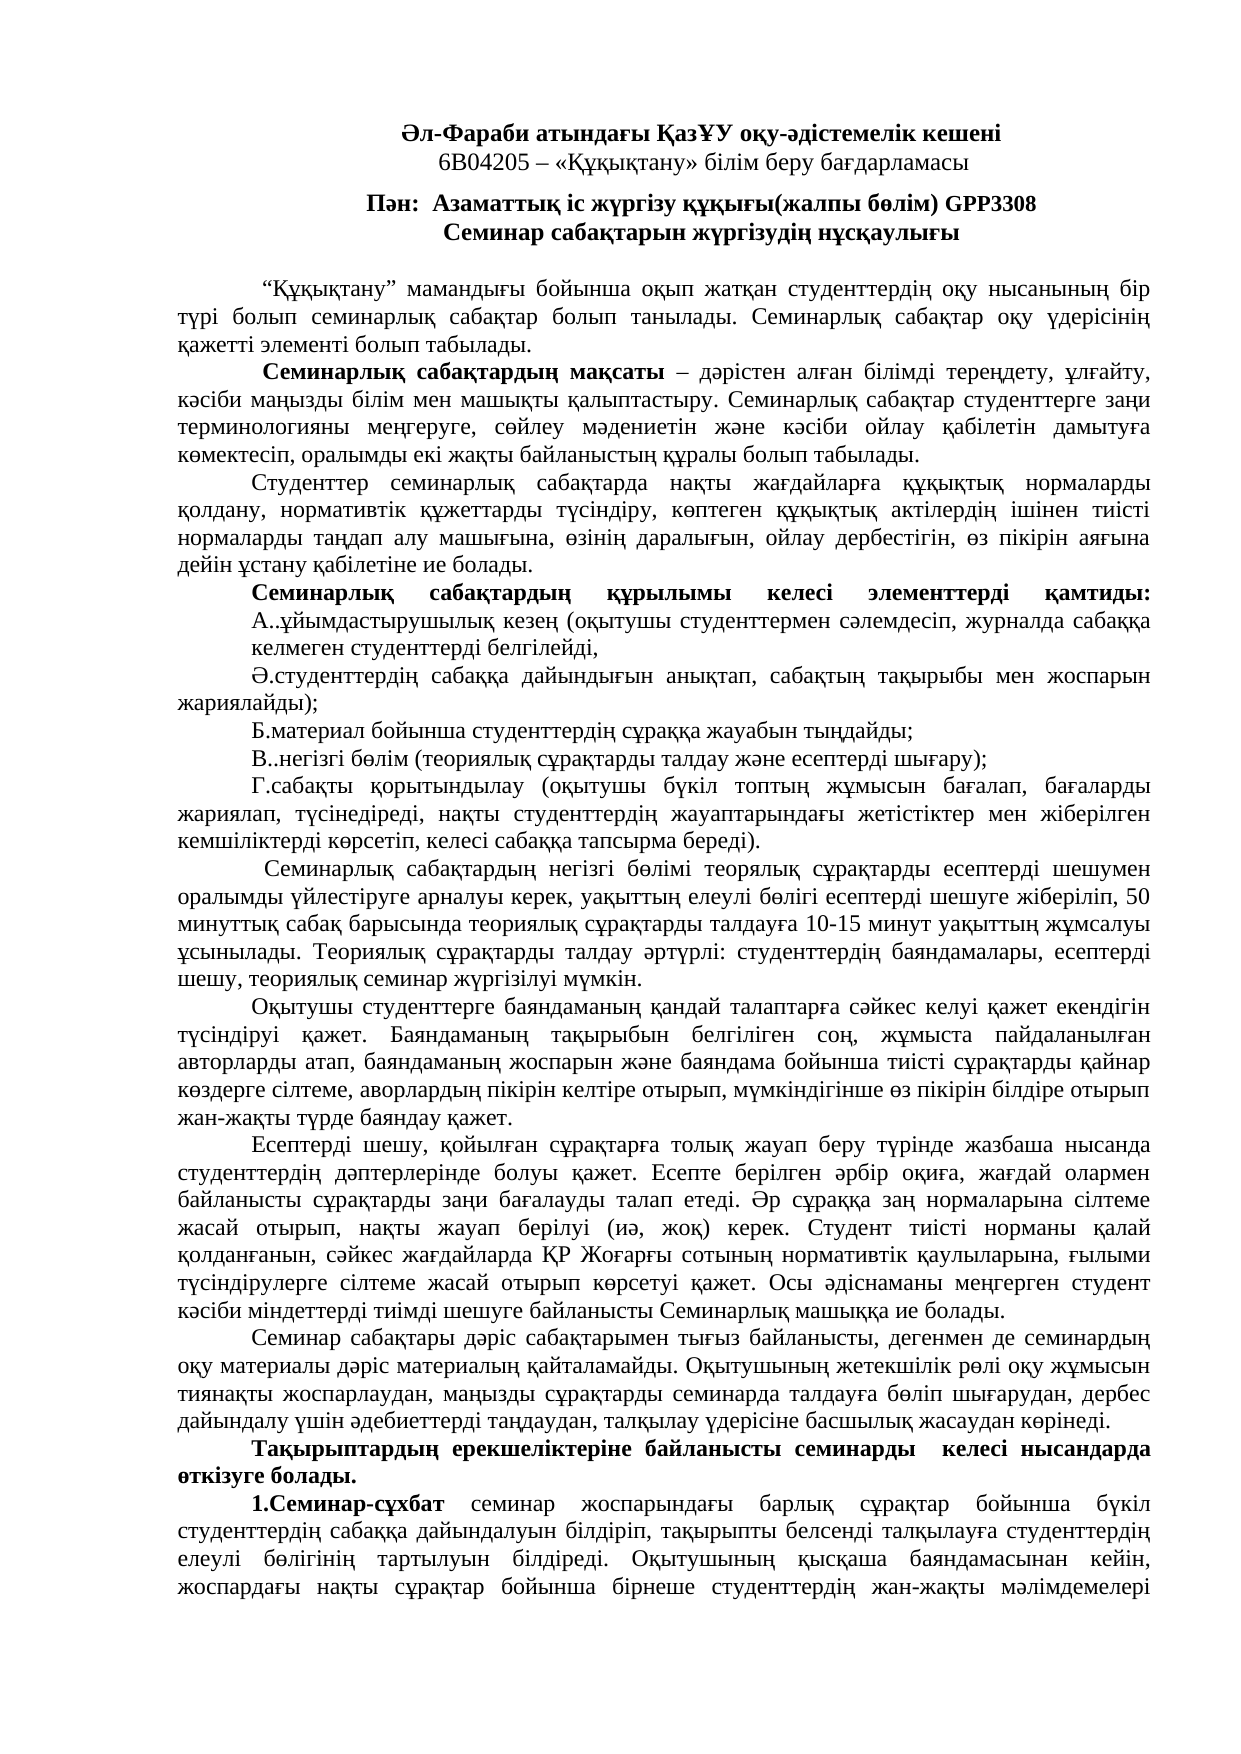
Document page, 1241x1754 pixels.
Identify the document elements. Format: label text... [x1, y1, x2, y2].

text Семинарлық сабақтардың құрылымы келесі элементтерді қамтиды: А..ұйымдастырушылық кезең (оқытушы студенттермен сәлемдесіп, журналда сабаққа келмеген студенттерді белгілейді, [251, 578, 1152, 661]
text Есептерді шешу, қойылған сұрақтарға толық жауап беру түрінде жазбаша нысанда студенттердің дәптерлерінде болуы қажет. Есепте берілген әрбір оқиға, жағдай олармен байланысты сұрақтарды заңи бағалауды талап етеді. Әр сұраққа заң нормаларына сілтеме жасай отырып, нақты жауап берілуі (иә, жоқ) керек. Студент тиісті норманы қалай қолданғанын, сәйкес жағдайларда ҚР Жоғарғы сотының нормативтік қаулыларына, ғылыми түсіндірулерге сілтеме жасай отырып көрсетуі қажет. Осы әдіснаманы меңгерген студент кәсіби міндеттерді тиімді шешуге байланысты Семинарлық машыққа ие болады. [177, 1130, 1152, 1323]
text Тақырыптардың ерекшеліктеріне байланысты семинарды келесі нысандарда өткізуге болады. [177, 1434, 1152, 1489]
text Б.материал бойынша студенттердің сұраққа жауабын тыңдайды; [177, 716, 1152, 744]
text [177, 1489, 1152, 1599]
text Семинарлық сабақтардың негізгі бөлімі теорялық сұрақтарды есептерді шешумен оралымды үйлестіруге арналуы керек, уақыттың елеулі бөлігі есептерді шешуге жіберіліп, 50 минуттық сабақ барысында теориялық сұрақтарды талдауға 10-15 минут уақыттың жұмсалуы ұсынылады. Теориялық сұрақтарды талдау әртүрлі: студенттердің баяндамалары, есептерді шешу, теориялық семинар жүргізілуі мүмкін. [177, 854, 1152, 992]
text Семинар сабақтары дәріс сабақтарымен тығыз байланысты, дегенмен де семинардың оқу материалы дәріс материалың қайталамайды. Оқытушының жетекшілік рөлі оқу жұмысын тиянақты жоспарлаудан, маңызды сұрақтарды семинарда талдауға бөліп шығарудан, дербес дайындалу үшін әдебиеттерді таңдаудан, талқылау үдерісіне басшылық жасаудан көрінеді. [177, 1323, 1152, 1434]
text В..негізгі бөлім (теориялық сұрақтарды талдау және есептерді шығару); [177, 744, 1152, 771]
text Семинар сабақтарын жүргізудің нұсқаулығы [177, 217, 1152, 246]
text Студенттер семинарлық сабақтарда нақты жағдайларға құқықтық нормаларды қолдану, нормативтік құжеттарды түсіндіру, көптеген құқықтық актілердің ішінен тиісті нормаларды таңдап алу машығына, өзінің даралығын, ойлау дербестігін, өз пікірін аяғына дейін ұстану қабілетіне ие болады. [177, 468, 1152, 578]
text Әл-Фараби атындағы ҚазҰУ оқу-әдістемелік кешені [177, 118, 1152, 147]
text Пән: Азаматтық іс жүргізу құқығы(жалпы бөлім) GPP3308 [177, 188, 1152, 217]
text Семинарлық сабақтардың мақсаты – дәрістен алған білімді тереңдету, ұлғайту, кәсіби маңызды білім мен машықты қалыптастыру. Семинарлық сабақтар студенттерге заңи терминологияны меңгеруге, сөйлеу мәдениетін және кәсіби ойлау қабілетін дамытуға көмектесіп, оралымды екі жақты байланыстың құралы болып табылады. [177, 357, 1152, 468]
text Ә.студенттердің сабаққа дайындығын анықтап, сабақтың тақырыбы мен жоспарын жариялайды); [177, 661, 1152, 716]
text “Құқықтану” мамандығы бойынша оқып жатқан студенттердің оқу нысанының бір түрі болып семинарлық сабақтар болып танылады. Семинарлық сабақтар оқу үдерісінің қажетті элементі болып табылады. [177, 274, 1152, 357]
text 6B04205 – «Құқықтану» білім беру бағдарламасы [207, 147, 1152, 176]
text Оқытушы студенттерге баяндаманың қандай талаптарға сәйкес келуі қажет екендігін түсіндіруі қажет. Баяндаманың тақырыбын белгіліген соң, жұмыста пайдаланылған авторларды атап, баяндаманың жоспарын және баяндама бойынша тиісті сұрақтарды қайнар көздерге сілтеме, аворлардың пікірін келтіре отырып, мүмкіндігінше өз пікірін білдіре отырып жан-жақты түрде баяндау қажет. [177, 992, 1152, 1130]
text Г.сабақты қорытындылау (оқытушы бүкіл топтың жұмысын бағалап, бағаларды жариялап, түсінедіреді, нақты студенттердің жауаптарындағы жетістіктер мен жіберілген кемшіліктерді көрсетіп, келесі сабаққа тапсырма береді). [177, 771, 1152, 854]
